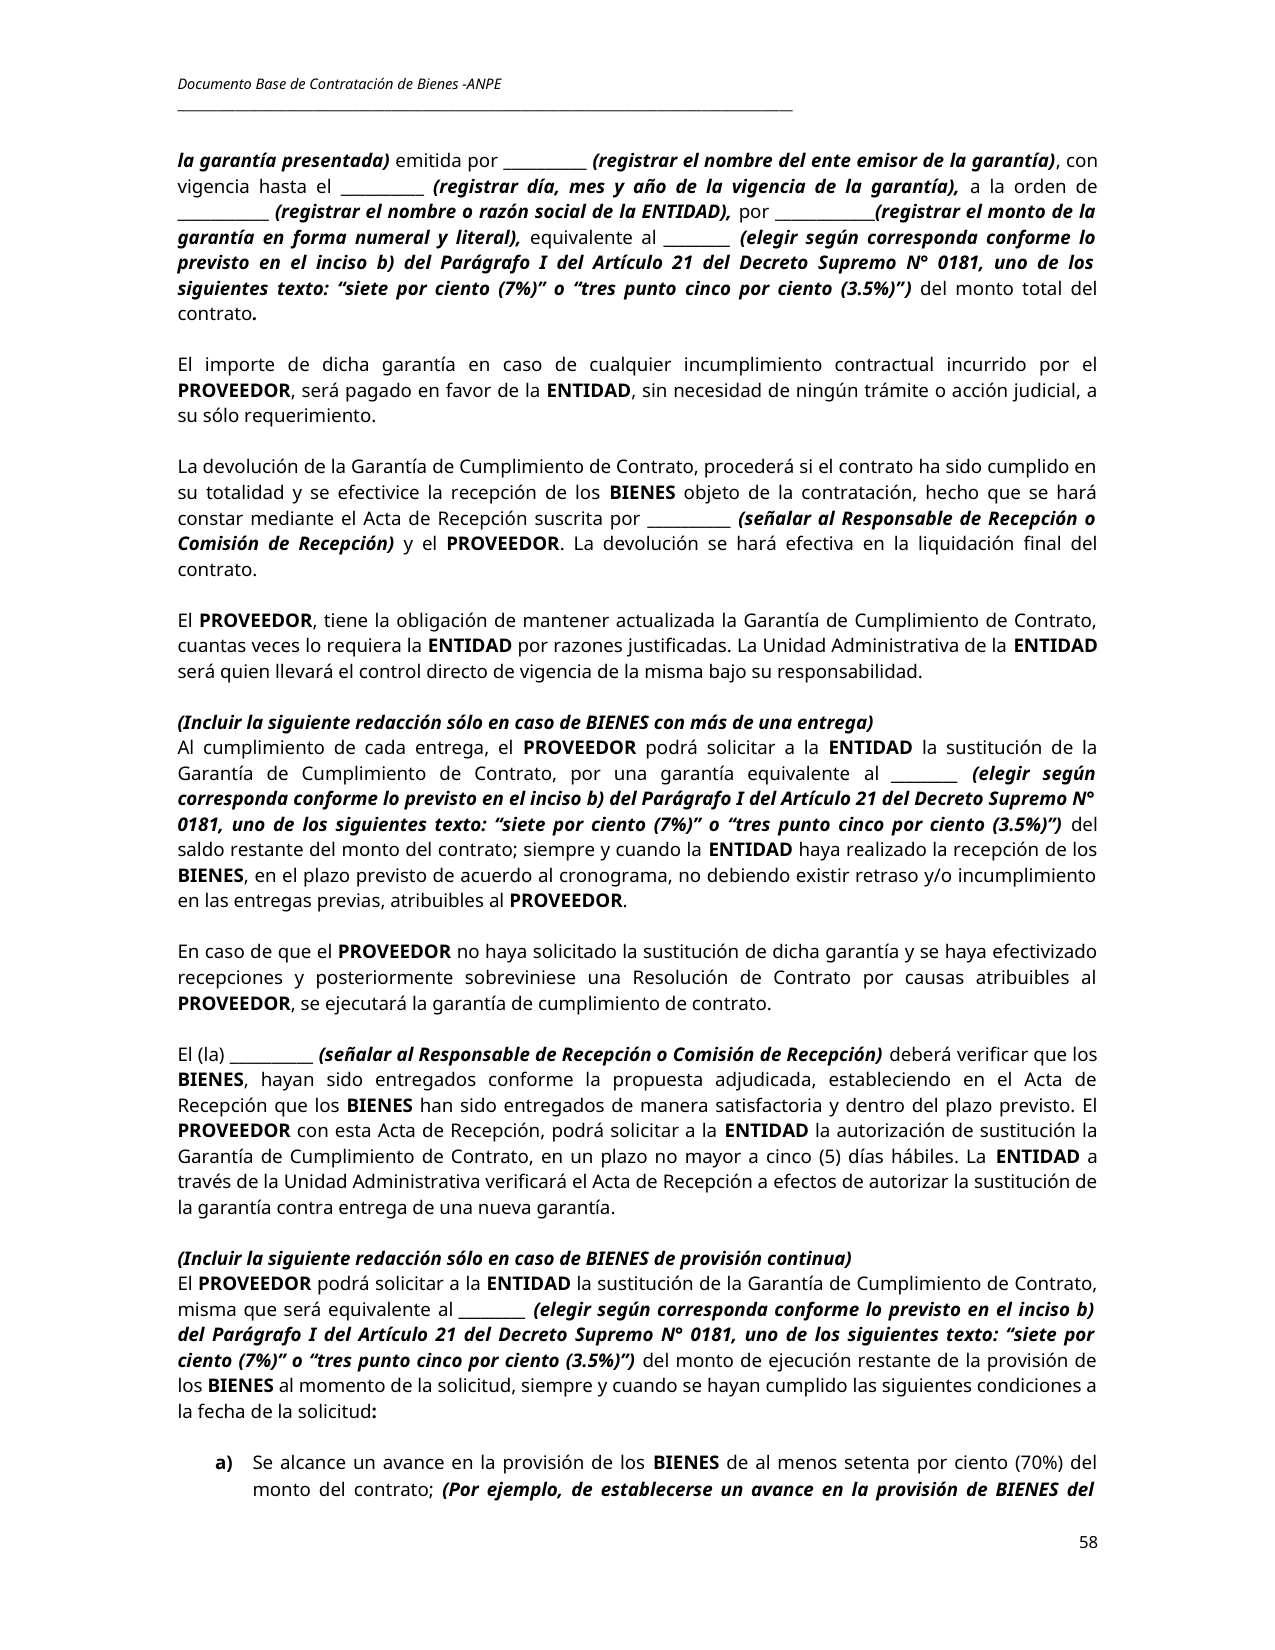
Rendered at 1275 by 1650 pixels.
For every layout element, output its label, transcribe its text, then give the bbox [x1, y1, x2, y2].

text (Incluir la siguiente redacción sólo en caso de BIENES de provisión continua) [177, 1245, 1098, 1271]
text Al cumplimiento de cada entrega, el PROVEEDOR podrá solicitar a la ENTIDAD la sustitución de la Garantía de Cumplimiento de Contrato, por una garantía equivalente al _________ (elegir según corresponda conforme lo previsto en el inciso b) del Parágrafo I del Artículo 21 del Decreto Supremo N° 0181, uno de los siguientes texto: “siete por ciento (7%)” o “tres punto cinco por ciento (3.5%)”) del saldo restante del monto del contrato; siempre y cuando la ENTIDAD haya realizado la recepción de los BIENES, en el plazo previsto de acuerdo al cronograma, no debiendo existir retraso y/o incumplimiento en las entregas previas, atribuibles al PROVEEDOR. [177, 734, 1098, 913]
text La devolución de la Garantía de Cumplimiento de Contrato, procederá si el contrato ha sido cumplido en su totalidad y se efectivice la recepción de los BIENES objeto de la contratación, hecho que se hará constar mediante el Acta de Recepción suscrita por __________ (señalar al Responsable de Recepción o Comisión de Recepción) y el PROVEEDOR. La devolución se hará efectiva en la liquidación final del contrato. [177, 454, 1098, 581]
text En caso de que el PROVEEDOR no haya solicitado la sustitución de dicha garantía y se haya efectivizado recepciones y posteriormente sobreviniese una Resolución de Contrato por causas atribuibles al PROVEEDOR, se ejecutará la garantía de cumplimiento de contrato. [177, 939, 1098, 1015]
text El (la) __________ (señalar al Responsable de Recepción o Comisión de Recepción) deberá verificar que los BIENES, hayan sido entregados conforme la propuesta adjudicada, estableciendo en el Acta de Recepción que los BIENES han sido entregados de manera satisfactoria y dentro del plazo previsto. El PROVEEDOR con esta Acta de Recepción, podrá solicitar a la ENTIDAD la autorización de sustitución la Garantía de Cumplimiento de Contrato, en un plazo no mayor a cinco (5) días hábiles. La ENTIDAD a través de la Unidad Administrativa verificará el Acta de Recepción a efectos de autorizar la sustitución de la garantía contra entrega de una nueva garantía. [177, 1041, 1098, 1219]
text El PROVEEDOR, tiene la obligación de mantener actualizada la Garantía de Cumplimiento de Contrato, cuantas veces lo requiera la ENTIDAD por razones justificadas. La Unidad Administrativa de la ENTIDAD será quien llevará el control directo de vigencia de la misma bajo su responsabilidad. [177, 607, 1098, 683]
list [215, 1449, 1098, 1502]
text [177, 148, 1098, 326]
text El importe de dicha garantía en caso de cualquier incumplimiento contractual incurrido por el PROVEEDOR, será pagado en favor de la ENTIDAD, sin necesidad de ningún trámite o acción judicial, a su sólo requerimiento. [177, 352, 1098, 428]
text (Incluir la siguiente redacción sólo en caso de BIENES con más de una entrega) [177, 709, 1098, 734]
text El PROVEEDOR podrá solicitar a la ENTIDAD la sustitución de la Garantía de Cumplimiento de Contrato, misma que será equivalente al _________ (elegir según corresponda conforme lo previsto en el inciso b) del Parágrafo I del Artículo 21 del Decreto Supremo N° 0181, uno de los siguientes texto: “siete por ciento (7%)” o “tres punto cinco por ciento (3.5%)”) del monto de ejecución restante de la provisión de los BIENES al momento de la solicitud, siempre y cuando se hayan cumplido las siguientes condiciones a la fecha de la solicitud: [177, 1271, 1098, 1424]
